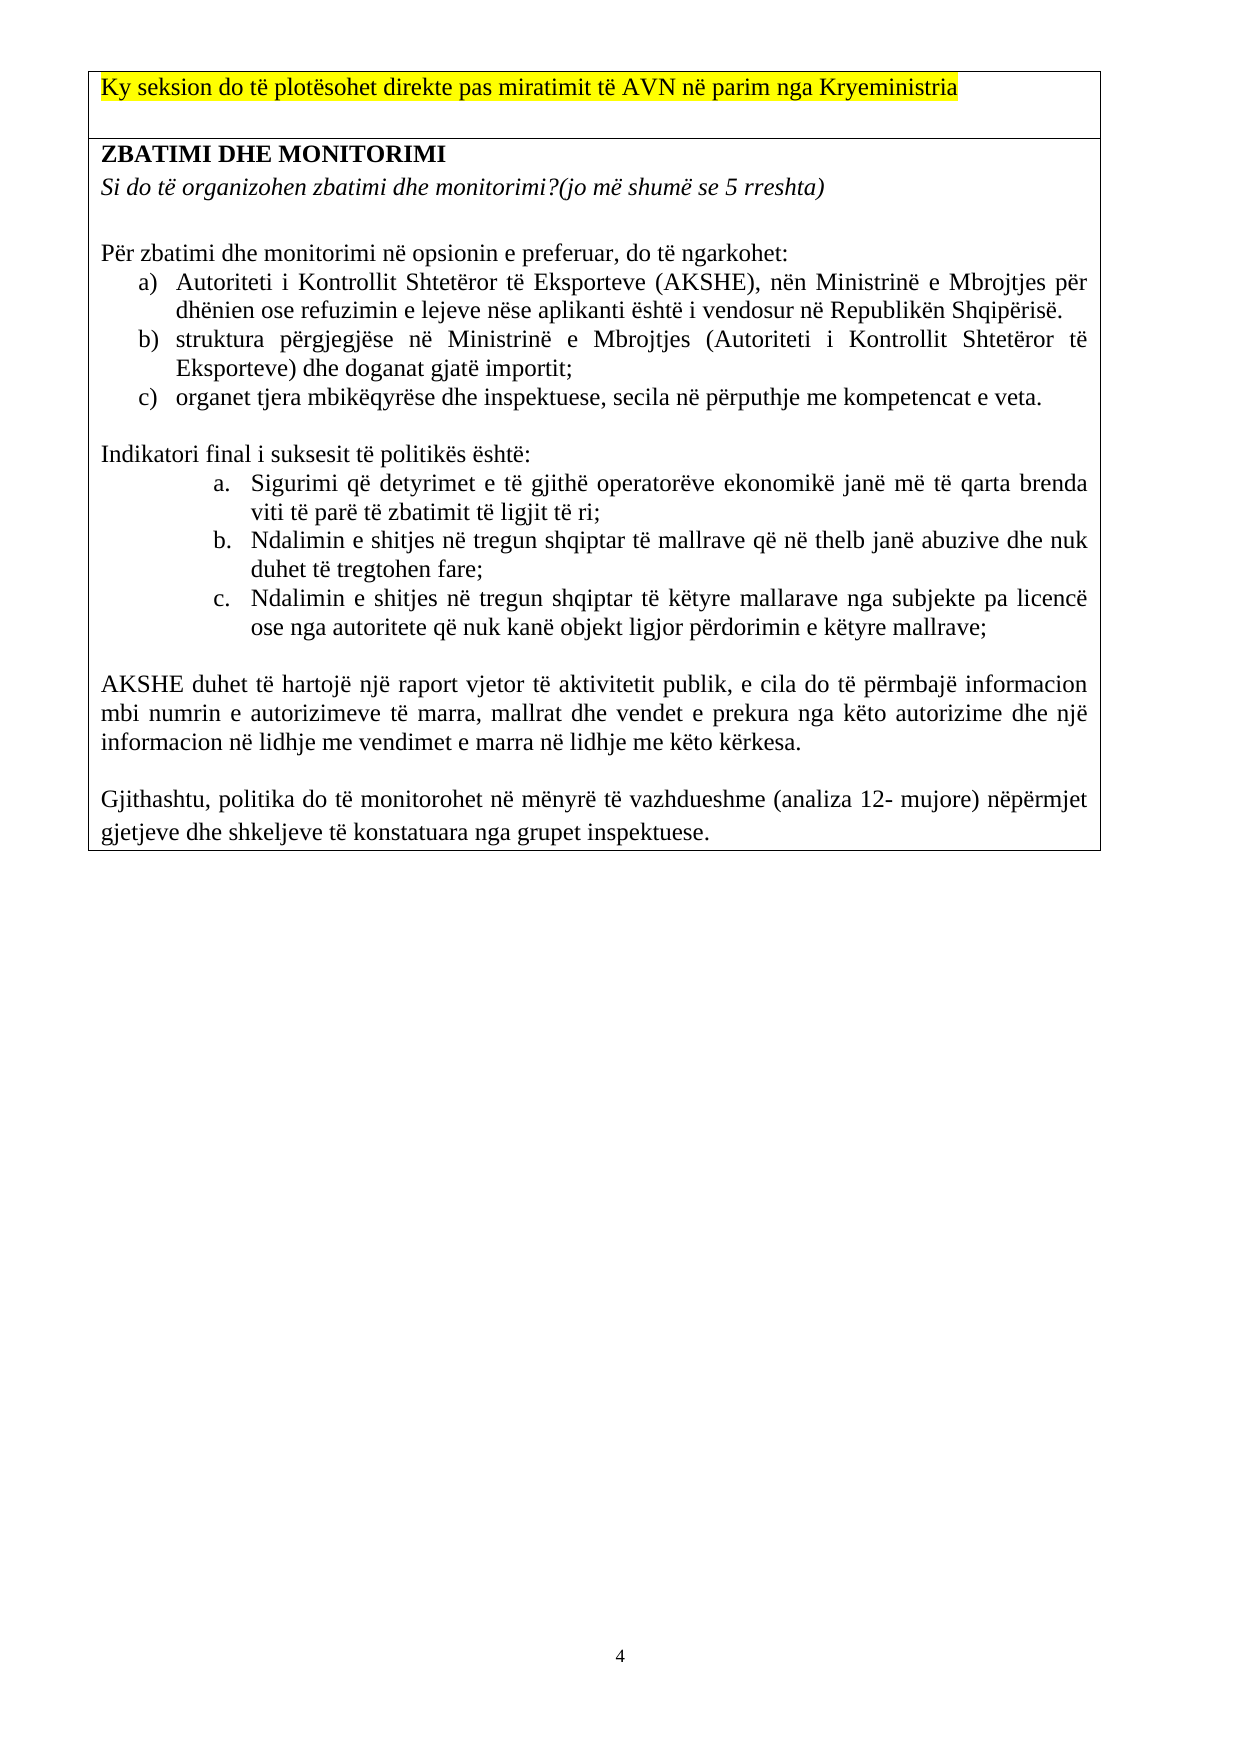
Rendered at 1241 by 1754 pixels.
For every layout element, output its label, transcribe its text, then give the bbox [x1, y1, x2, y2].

table_cell ZBATIMI DHE MONITORIMI Si do të organizohen zbatimi dhe monitorimi?(jo më shumë se 5 rreshta) Për zbatimi dhe monitorimi në opsionin e preferuar, do të ngarkohet: Autoriteti i Kontrollit Shtetëror të Eksporteve (AKSHE), nën Ministrinë e Mbrojtjes për dhënien ose refuzimin e lejeve nëse aplikanti është i vendosur në Republikën Shqipërisë. struktura përgjegjëse në Ministrinë e Mbrojtjes (Autoriteti i Kontrollit Shtetëror të Eksporteve) dhe doganat gjatë importit; organet tjera mbikëqyrëse dhe inspektuese, secila në përputhje me kompetencat e veta. Indikatori final i suksesit të politikës është: Sigurimi që detyrimet e të gjithë operatorëve ekonomikë janë më të qarta brenda viti të parë të zbatimit të ligjit të ri; Ndalimin e shitjes në tregun shqiptar të mallrave që në thelb janë abuzive dhe nuk duhet të tregtohen fare; Ndalimin e shitjes në tregun shqiptar të këtyre mallarave nga subjekte pa licencë ose nga autoritete që nuk kanë objekt ligjor përdorimin e këtyre mallrave; AKSHE duhet të hartojë një raport vjetor të aktivitetit publik, e cila do të përmbajë informacion mbi numrin e autorizimeve të marra, mallrat dhe vendet e prekura nga këto autorizime dhe një informacion në lidhje me vendimet e marra në lidhje me këto kërkesa. Gjithashtu, politika do të monitorohet në mënyrë të vazhdueshme (analiza 12- mujore) nëpërmjet gjetjeve dhe shkeljeve të konstatuara nga grupet inspektuese. [89, 139, 1100, 850]
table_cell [89, 72, 1100, 138]
